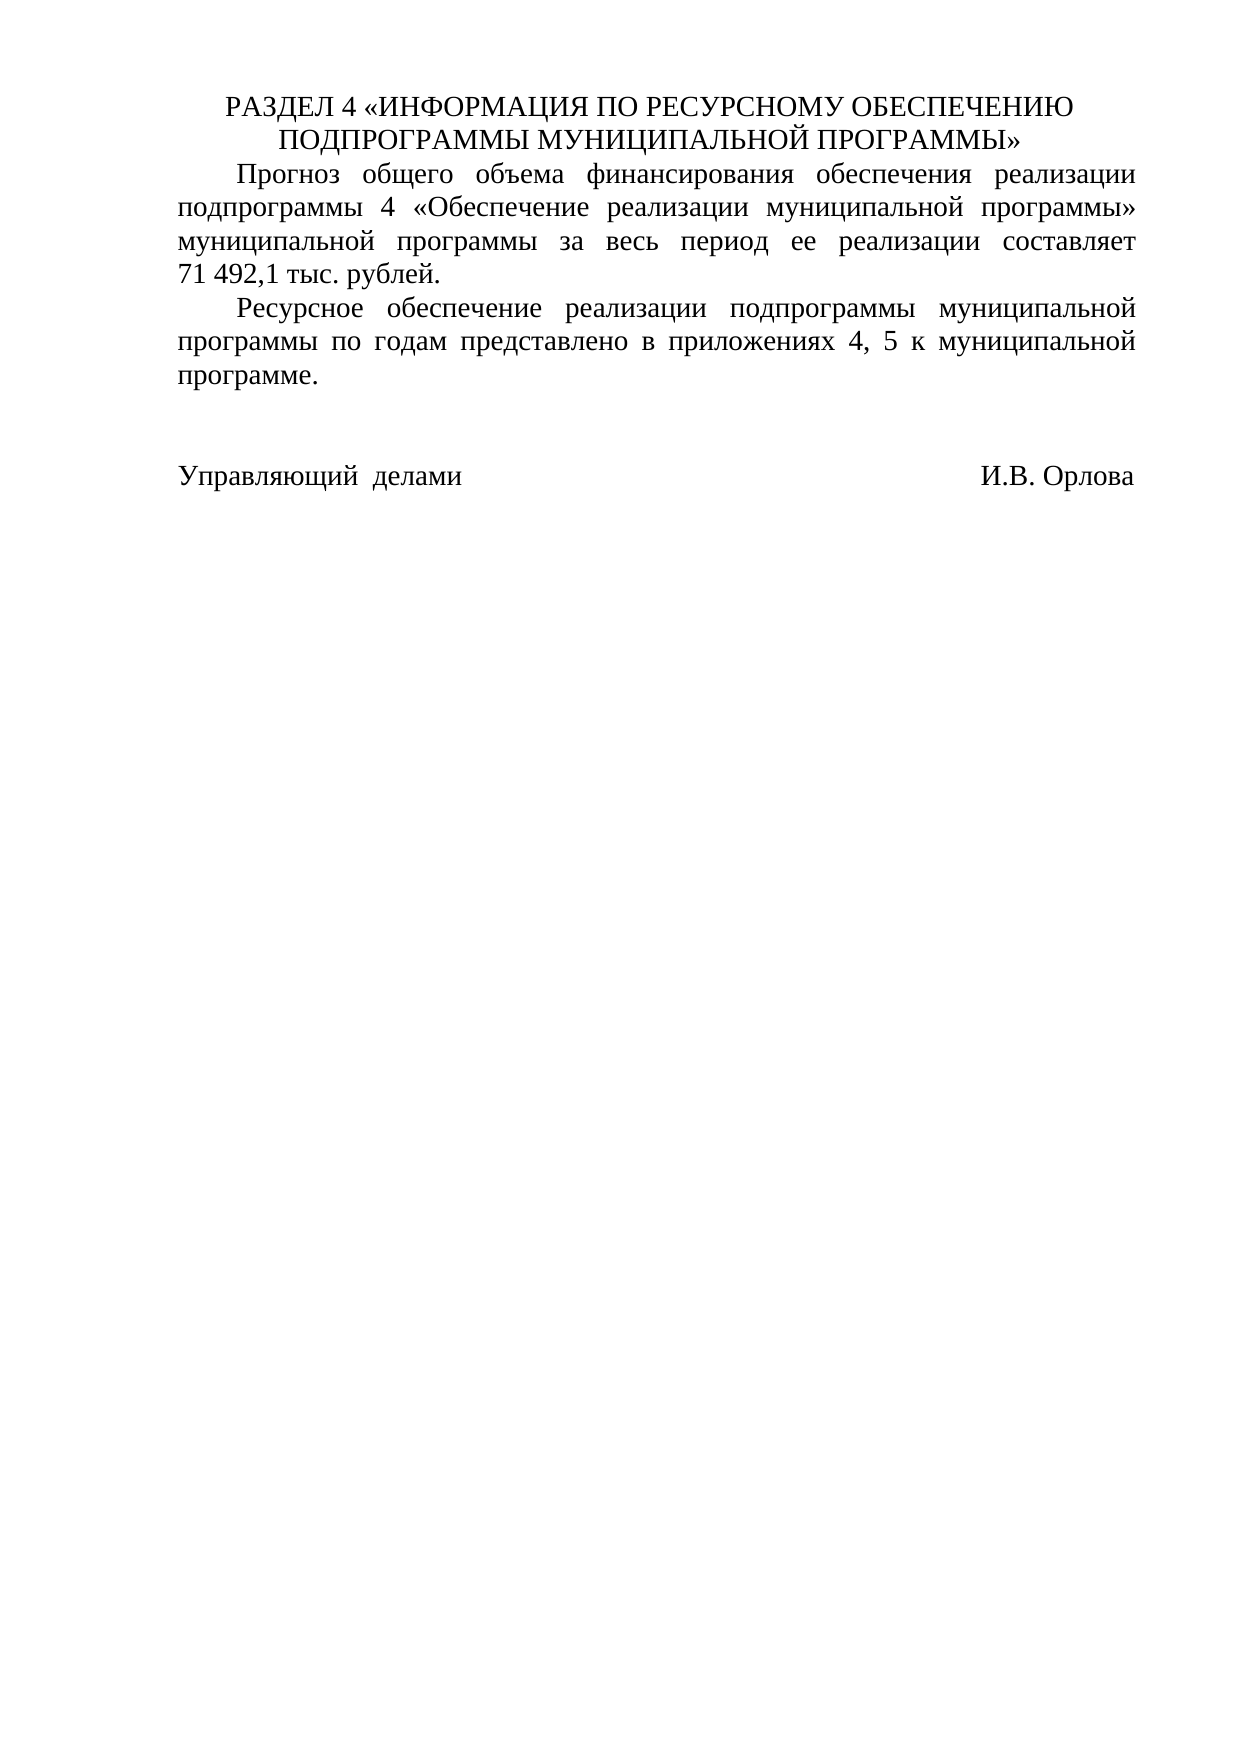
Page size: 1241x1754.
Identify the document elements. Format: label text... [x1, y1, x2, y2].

text РАЗДЕЛ 4 «ИНФОРМАЦИЯ ПО РЕСУРСНОМУ ОБЕСПЕЧЕНИЮ ПОДПРОГРАММЫ МУНИЦИПАЛЬНОЙ ПРОГРАММЫ» [162, 89, 1137, 156]
text Прогноз общего объема финансирования обеспечения реализации подпрограммы 4 «Обеспечение реализации муниципальной программы» муниципальной программы за весь период ее реализации составляет 71 492,1 тыс. рублей. [177, 156, 1137, 290]
text Ресурсное обеспечение реализации подпрограммы муниципальной программы по годам представлено в приложениях 4, 5 к муниципальной программе. [177, 290, 1137, 391]
text Управляющий делами И.В. Орлова [177, 458, 1137, 491]
